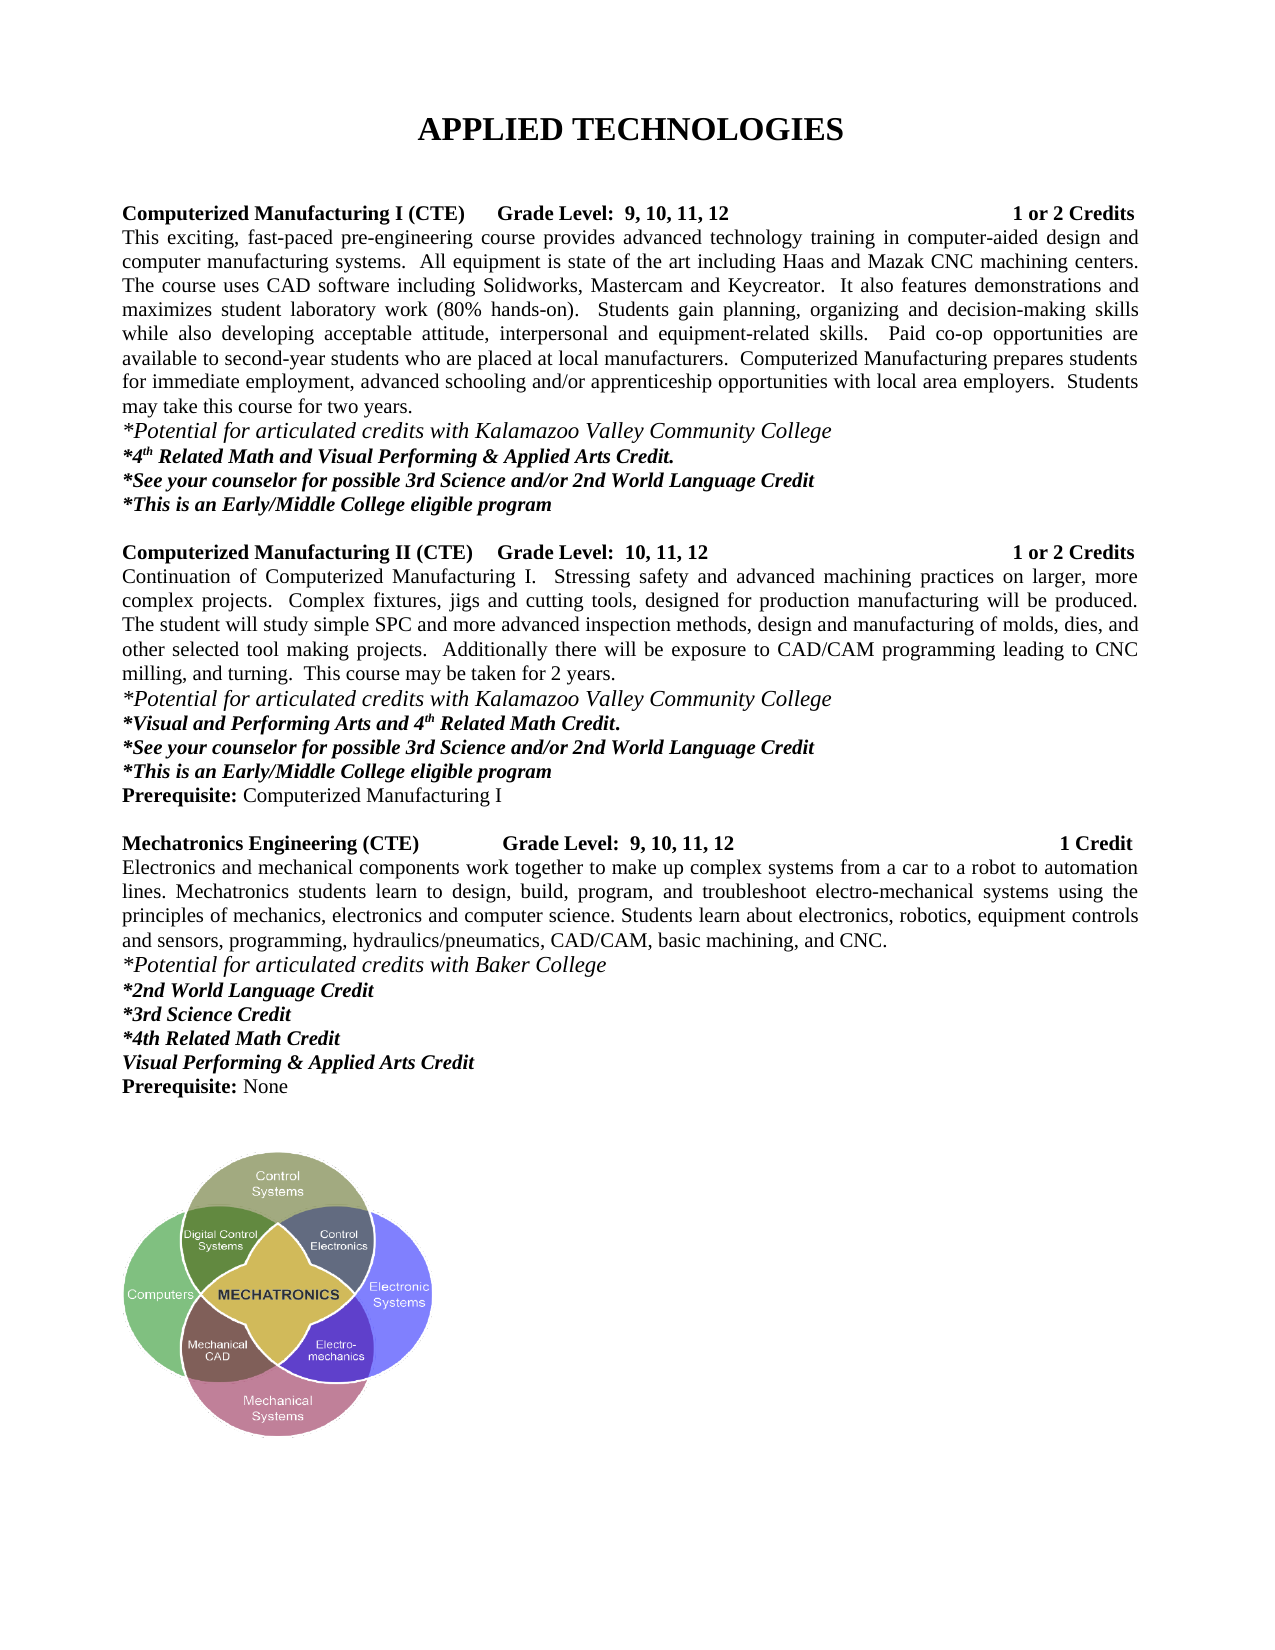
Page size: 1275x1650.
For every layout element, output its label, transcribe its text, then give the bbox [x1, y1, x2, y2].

text This exciting, fast-paced pre-engineering course provides advanced technology training in computer-aided design and computer manufacturing systems. All equipment is state of the art including Haas and Mazak CNC machining centers. The course uses CAD software including Solidworks, Mastercam and Keycreator. It also features demonstrations and maximizes student laboratory work (80% hands-on). Students gain planning, organizing and decision-making skills while also developing acceptable attitude, interpersonal and equipment-related skills. Paid co-op opportunities are available to second-year students who are placed at local manufacturers. Computerized Manufacturing prepares students for immediate employment, advanced schooling and/or apprenticeship opportunities with local area employers. Students may take this course for two years. [122, 225, 1140, 418]
text *This is an Early/Middle College eligible program [122, 759, 1140, 783]
picture [121, 1151, 434, 1438]
text Computerized Manufacturing I (CTE) Grade Level: 9, 10, 11, 12 1 or 2 Credits [122, 201, 1140, 225]
text Continuation of Computerized Manufacturing I. Stressing safety and advanced machining practices on larger, more complex projects. Complex fixtures, jigs and cutting tools, designed for production manufacturing will be produced. The student will study simple SPC and more advanced inspection methods, design and manufacturing of molds, dies, and other selected tool making projects. Additionally there will be exposure to CAD/CAM programming leading to CNC milling, and turning. This course may be taken for 2 years. [122, 564, 1140, 684]
text *See your counselor for possible 3rd Science and/or 2nd World Language Credit [122, 735, 1140, 759]
text Electronics and mechanical components work together to make up complex systems from a car to a robot to automation lines. Mechatronics students learn to design, build, program, and troubleshoot electro-mechanical systems using the principles of mechanics, electronics and computer science. Students learn about electronics, robotics, equipment controls and sensors, programming, hydraulics/pneumatics, CAD/CAM, basic machining, and CNC. [122, 855, 1140, 952]
text *Potential for articulated credits with Kalamazoo Valley Community College [122, 418, 1140, 444]
text *2nd World Language Credit [122, 978, 1140, 1002]
text *4th Related Math and Visual Performing & Applied Arts Credit. [122, 444, 1140, 468]
text APPLIED TECHNOLOGIES [122, 109, 1140, 148]
text *Visual and Performing Arts and 4th Related Math Credit. [122, 711, 1140, 735]
text *See your counselor for possible 3rd Science and/or 2nd World Language Credit [122, 468, 1140, 492]
text Visual Performing & Applied Arts Credit [122, 1050, 1140, 1074]
text *4th Related Math Credit [122, 1026, 1140, 1050]
text Mechatronics Engineering (CTE) Grade Level: 9, 10, 11, 12 1 Credit [122, 831, 1143, 855]
text Prerequisite: Computerized Manufacturing I [122, 783, 1140, 807]
text *This is an Early/Middle College eligible program [122, 492, 1140, 516]
text Computerized Manufacturing II (CTE) Grade Level: 10, 11, 12 1 or 2 Credits [122, 540, 1140, 564]
text *3rd Science Credit [122, 1002, 1140, 1026]
text *Potential for articulated credits with Kalamazoo Valley Community College [122, 684, 1140, 711]
text *Potential for articulated credits with Baker College [122, 952, 1140, 978]
text Prerequisite: None [122, 1074, 1140, 1098]
